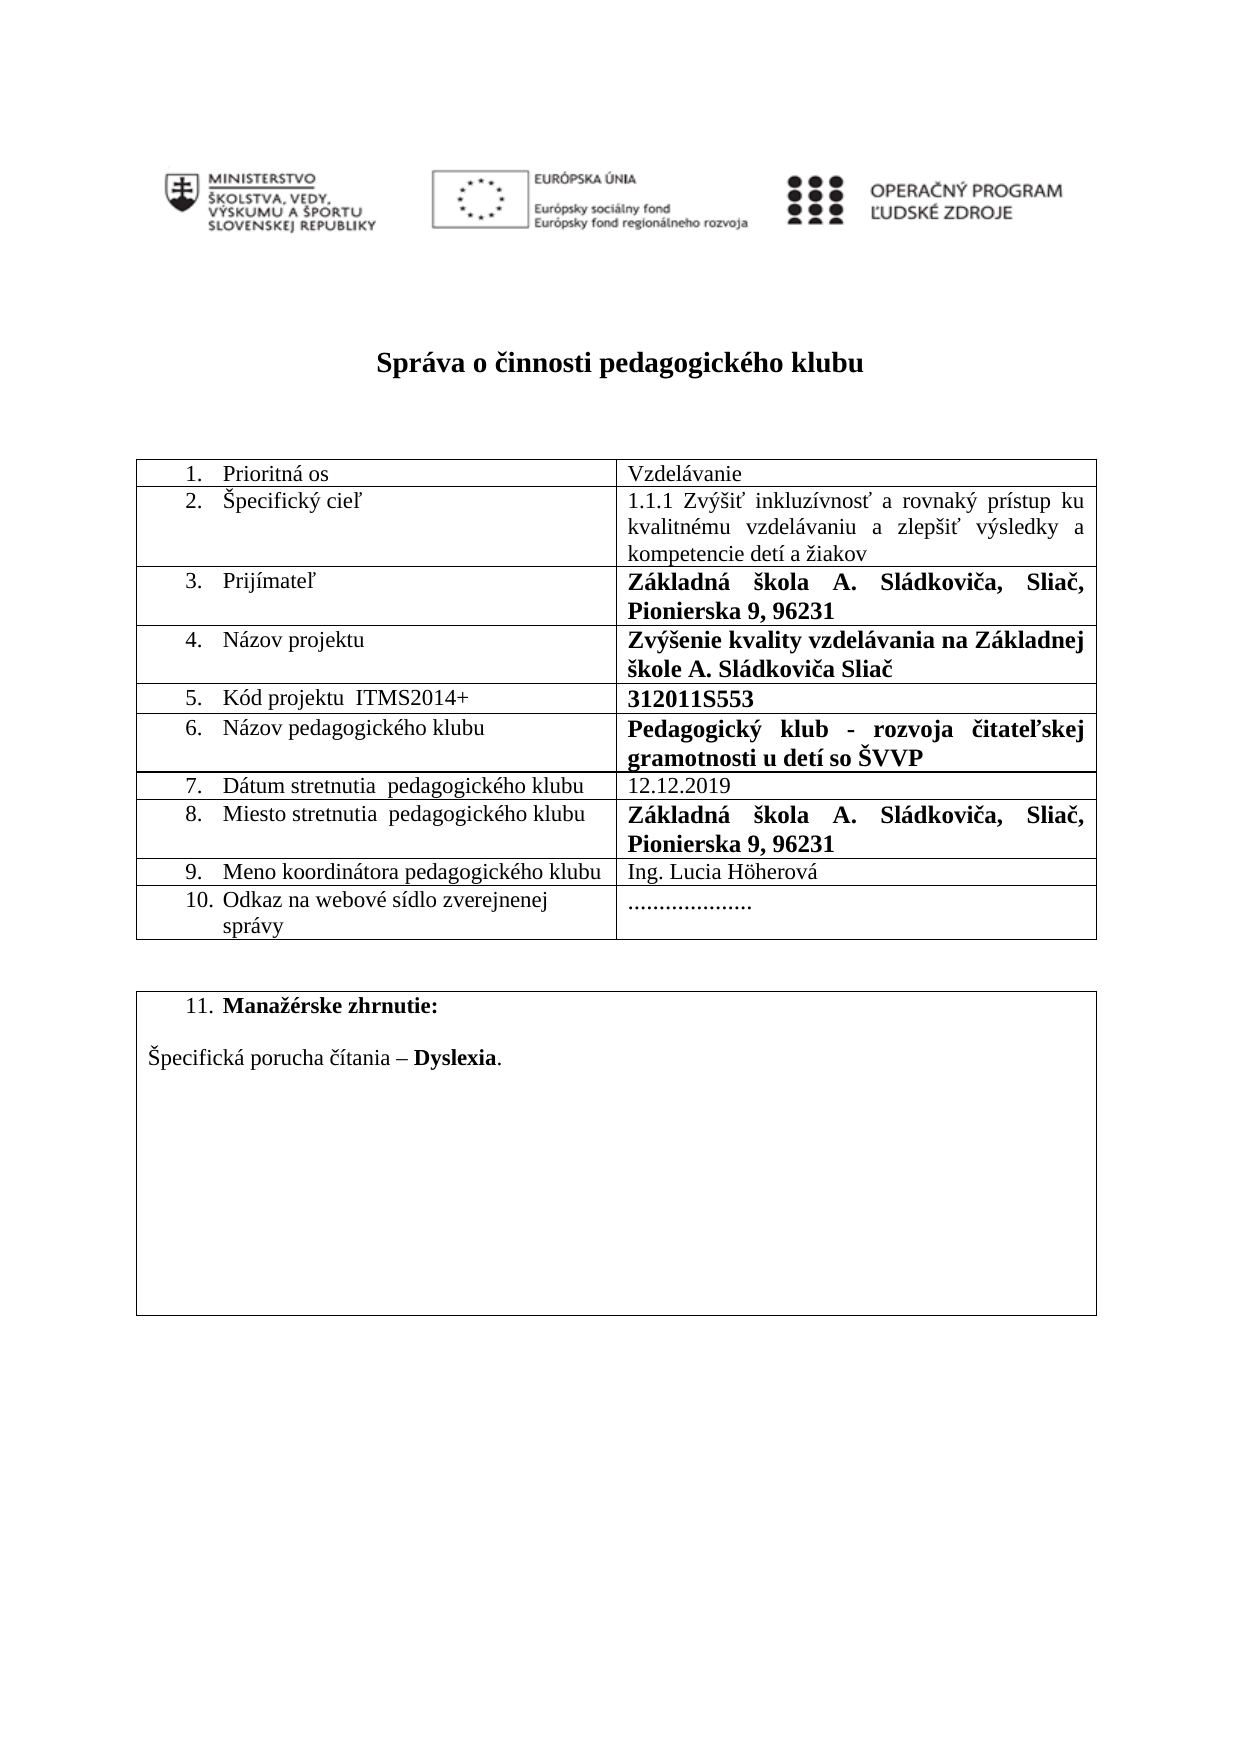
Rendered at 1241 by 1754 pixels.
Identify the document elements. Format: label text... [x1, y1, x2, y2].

table_cell Základná škola A. Sládkoviča, Sliač, Pionierska 9, 96231 [617, 567, 1096, 624]
table_cell Základná škola A. Sládkoviča, Sliač, Pionierska 9, 96231 [617, 800, 1096, 857]
table_cell 1.1.1 Zvýšiť inkluzívnosť a rovnaký prístup ku kvalitnému vzdelávaniu a zlepšiť výsledky a kompetencie detí a žiakov [617, 487, 1096, 566]
table_cell Zvýšenie kvality vzdelávania na Základnej škole A. Sládkoviča Sliač [617, 626, 1096, 683]
table_header Manažérske zhrnutie: Špecifická porucha čítania – Dyslexia. [137, 992, 1096, 1314]
text Správa o činnosti pedagogického klubu [148, 345, 1093, 379]
table_cell Prijímateľ [137, 567, 616, 624]
table_cell Názov projektu [137, 626, 616, 683]
table_cell Odkaz na webové sídlo zverejnenej správy [137, 886, 616, 938]
table_header Prioritná os [137, 460, 616, 486]
table_cell 12.12.2019 [617, 773, 1096, 799]
picture [147, 147, 1092, 267]
table_cell Ing. Lucia Höherová [617, 859, 1096, 885]
table_cell Dátum stretnutia pedagogického klubu [137, 773, 616, 799]
table_header Vzdelávanie [617, 460, 1096, 486]
table_cell Miesto stretnutia pedagogického klubu [137, 800, 616, 857]
table_cell 312011S553 [617, 684, 1096, 713]
table_cell Meno koordinátora pedagogického klubu [137, 859, 616, 885]
table_cell Pedagogický klub - rozvoja čitateľskej gramotnosti u detí so ŠVVP [617, 714, 1096, 771]
table_cell Špecifický cieľ [137, 487, 616, 566]
table_cell Názov pedagogického klubu [137, 714, 616, 771]
table_cell Kód projektu ITMS2014+ [137, 684, 616, 713]
table_cell .................... [617, 886, 1096, 938]
